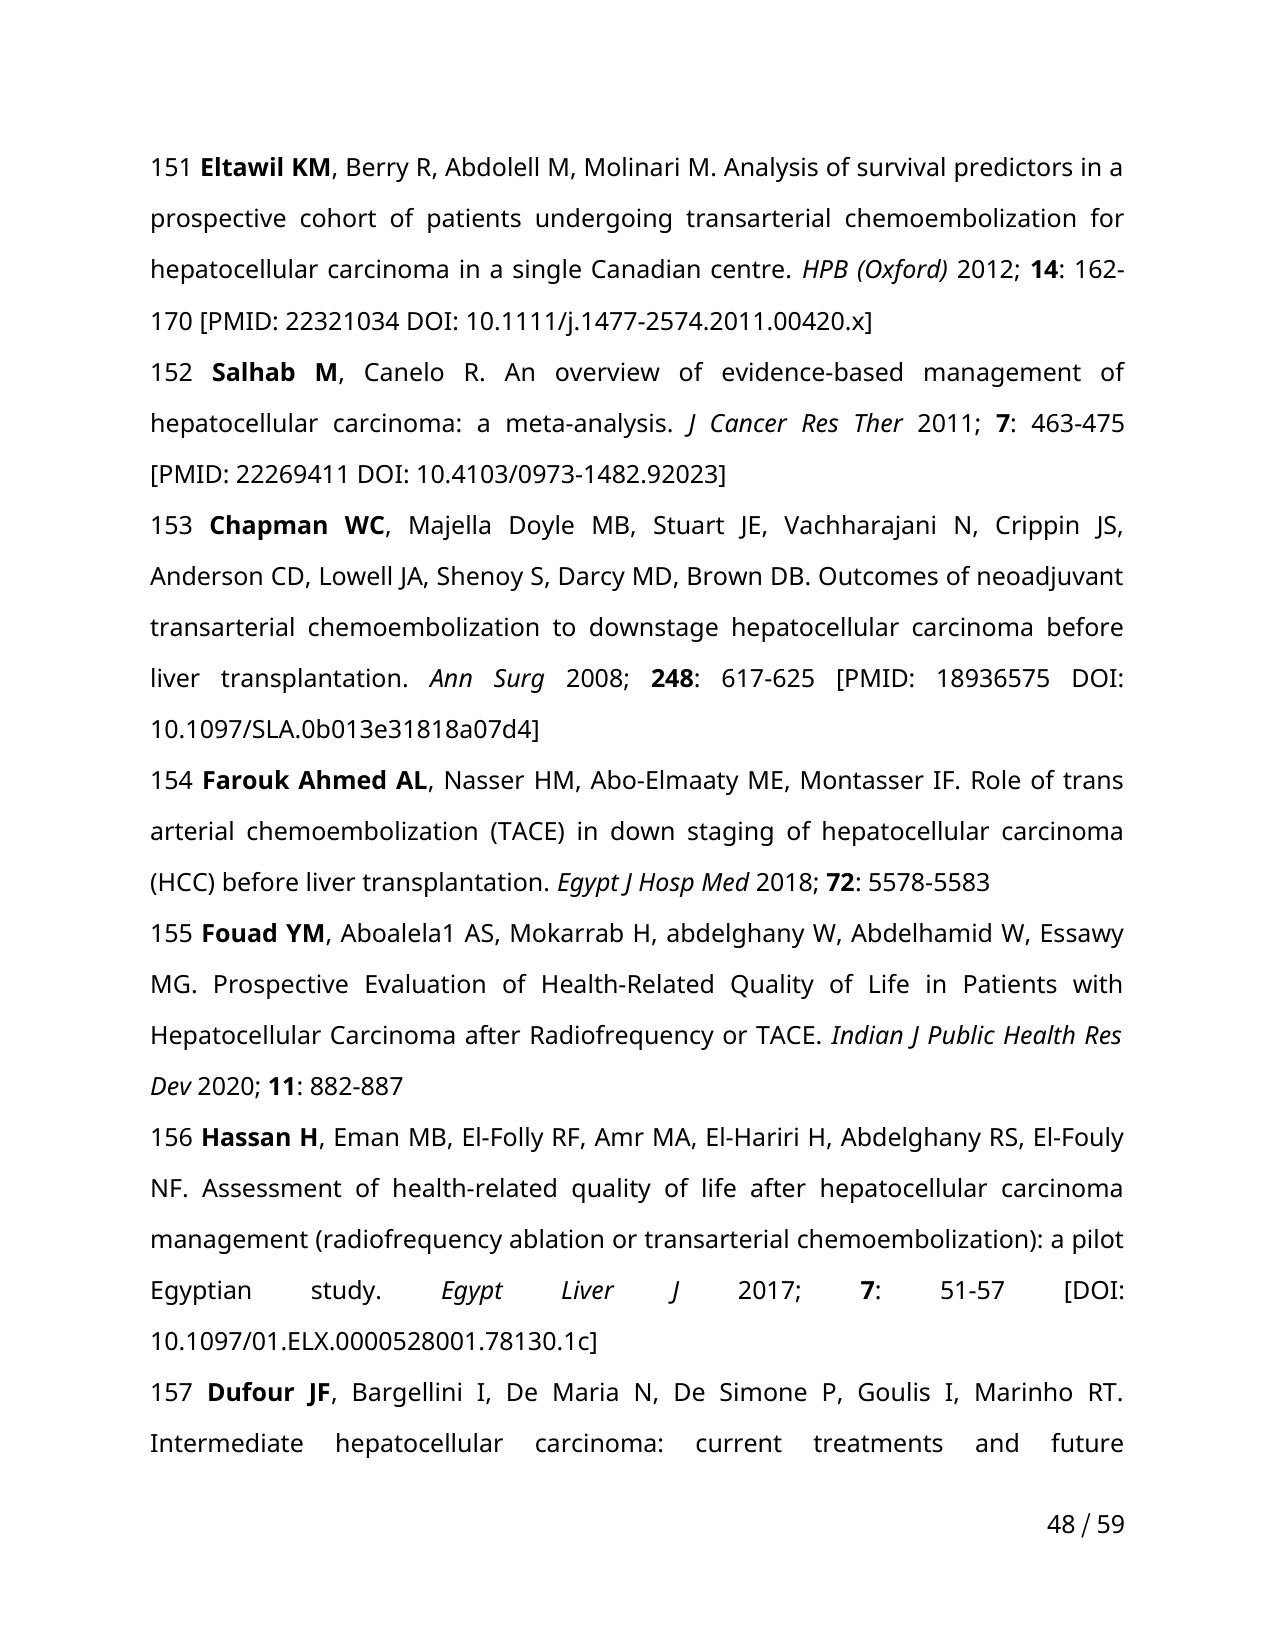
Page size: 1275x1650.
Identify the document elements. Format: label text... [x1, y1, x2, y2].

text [150, 1375, 1125, 1460]
text 156 Hassan H, Eman MB, El-Folly RF, Amr MA, El-Hariri H, Abdelghany RS, El-Fouly NF. Assessment of health-related quality of life after hepatocellular carcinoma management (radiofrequency ablation or transarterial chemoembolization): a pilot Egyptian study. Egypt Liver J 2017; 7: 51-57 [DOI: 10.1097/01.ELX.0000528001.78130.1c] [150, 1120, 1125, 1358]
text 151 Eltawil KM, Berry R, Abdolell M, Molinari M. Analysis of survival predictors in a prospective cohort of patients undergoing transarterial chemoembolization for hepatocellular carcinoma in a single Canadian centre. HPB (Oxford) 2012; 14: 162-170 [PMID: 22321034 DOI: 10.1111/j.1477-2574.2011.00420.x] [150, 150, 1125, 337]
text 155 Fouad YM, Aboalela1 AS, Mokarrab H, abdelghany W, Abdelhamid W, Essawy MG. Prospective Evaluation of Health-Related Quality of Life in Patients with Hepatocellular Carcinoma after Radiofrequency or TACE. Indian J Public Health Res Dev 2020; 11: 882-887 [150, 916, 1125, 1103]
text 152 Salhab M, Canelo R. An overview of evidence-based management of hepatocellular carcinoma: a meta-analysis. J Cancer Res Ther 2011; 7: 463-475 [PMID: 22269411 DOI: 10.4103/0973-1482.92023] [150, 354, 1125, 490]
text 154 Farouk Ahmed AL, Nasser HM, Abo-Elmaaty ME, Montasser IF. Role of trans arterial chemoembolization (TACE) in down staging of hepatocellular carcinoma (HCC) before liver transplantation. Egypt J Hosp Med 2018; 72: 5578-5583 [150, 762, 1125, 899]
text 153 Chapman WC, Majella Doyle MB, Stuart JE, Vachharajani N, Crippin JS, Anderson CD, Lowell JA, Shenoy S, Darcy MD, Brown DB. Outcomes of neoadjuvant transarterial chemoembolization to downstage hepatocellular carcinoma before liver transplantation. Ann Surg 2008; 248: 617-625 [PMID: 18936575 DOI: 10.1097/SLA.0b013e31818a07d4] [150, 507, 1125, 746]
